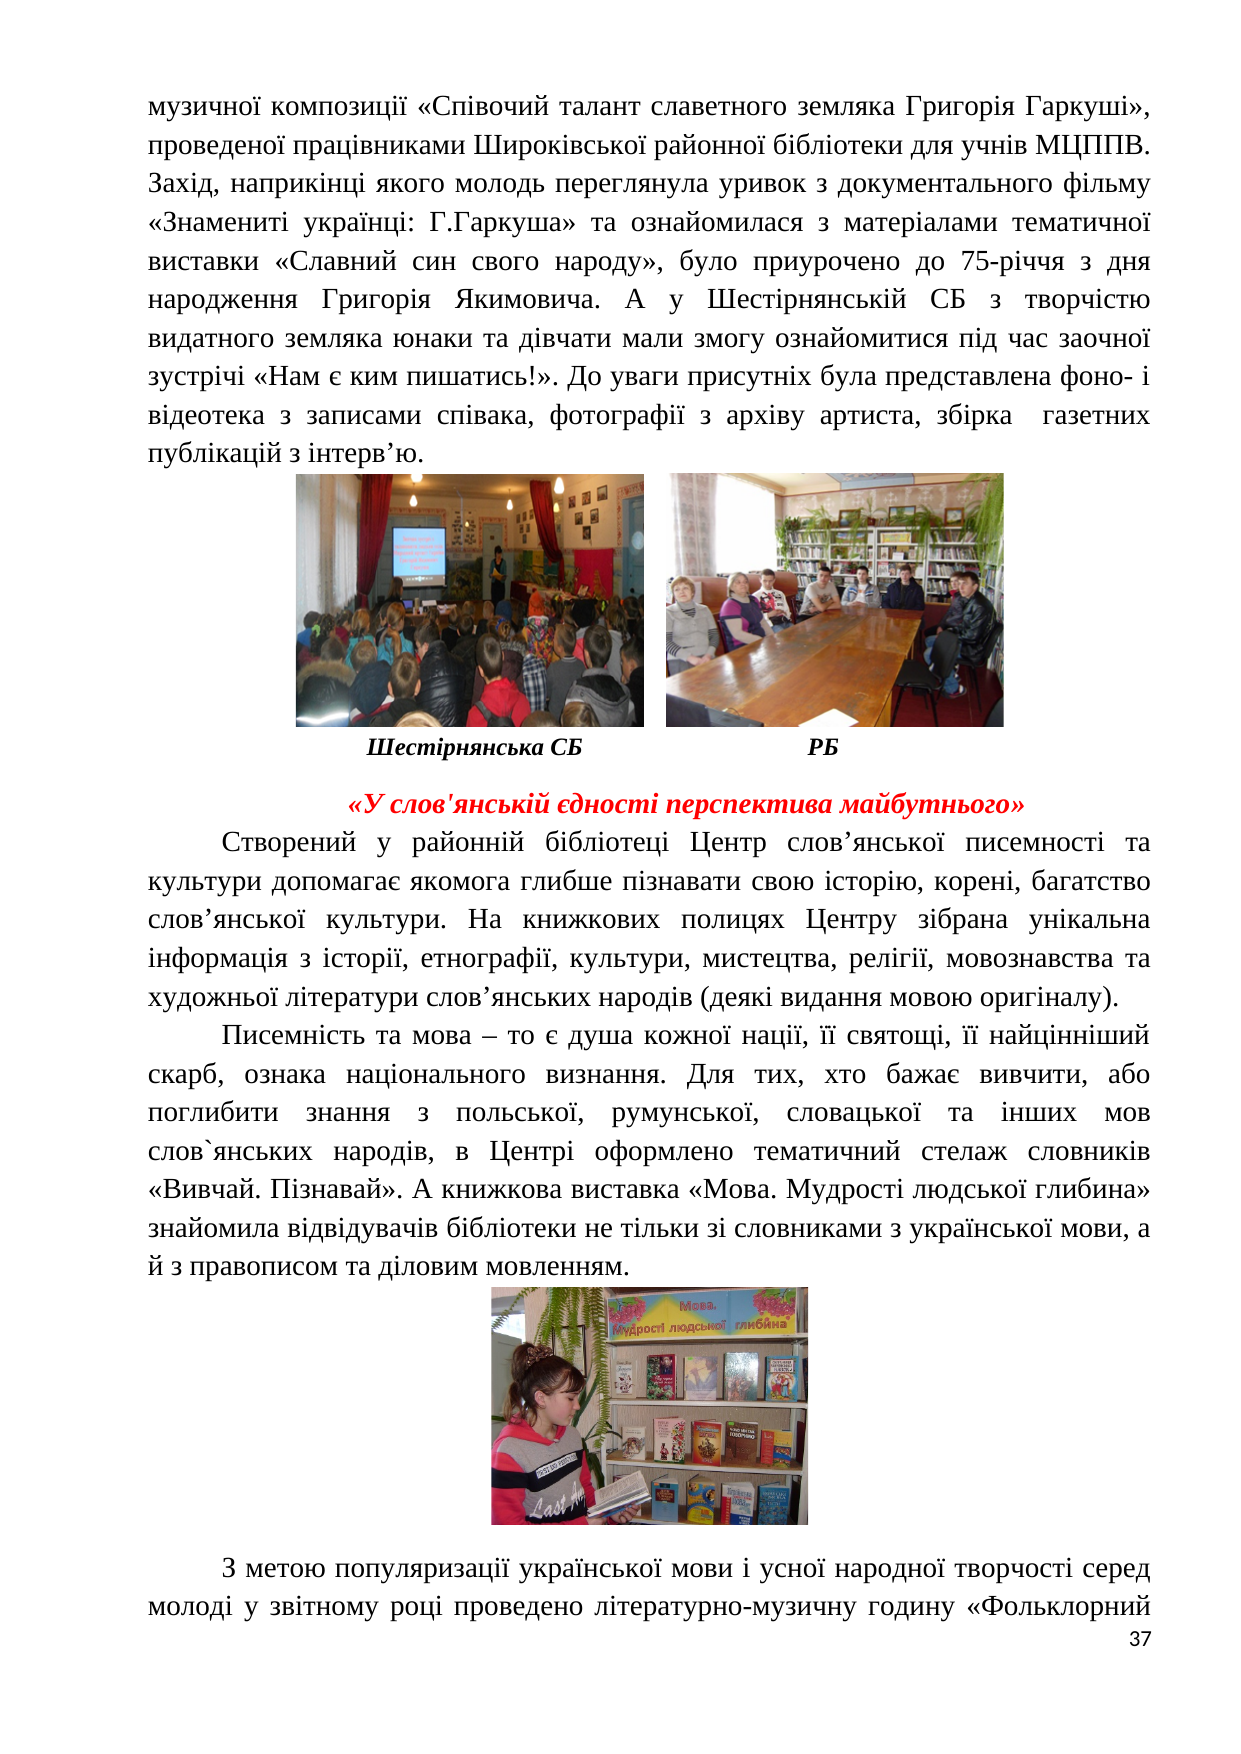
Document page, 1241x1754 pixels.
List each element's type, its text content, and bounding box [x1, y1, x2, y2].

text «У слов'янській єдності перспектива майбутнього» [148, 786, 1152, 819]
picture [491, 1287, 809, 1525]
text Шестірнянська СБ РБ [148, 732, 1152, 761]
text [148, 1550, 1152, 1622]
picture [666, 473, 1004, 727]
text Створений у районній бібліотеці Центр слов’янської писемності та культури допомагає якомога глибше пізнавати свою історію, корені, багатство слов’янської культури. На книжкових полицях Центру зібрана унікальна інформація з історії, етнографії, культури, мистецтва, релігії, мовознавства та художньої літератури слов’янських народів (деякі видання мовою оригіналу). [148, 824, 1152, 1012]
text Писемність та мова – то є душа кожної нації, її святощі, її найцінніший скарб, ознака національного визнання. Для тих, хто бажає вивчити, або поглибити знання з польської, румунської, словацької та інших мов слов`янських народів, в Центрі оформлено тематичний стелаж словників «Вивчай. Пізнавай». А книжкова виставка «Мова. Мудрості людської глибина» знайомила відвідувачів бібліотеки не тільки зі словниками з української мови, а й з правописом та діловим мовленням. [148, 1017, 1152, 1282]
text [148, 88, 1152, 469]
picture [295, 474, 644, 727]
